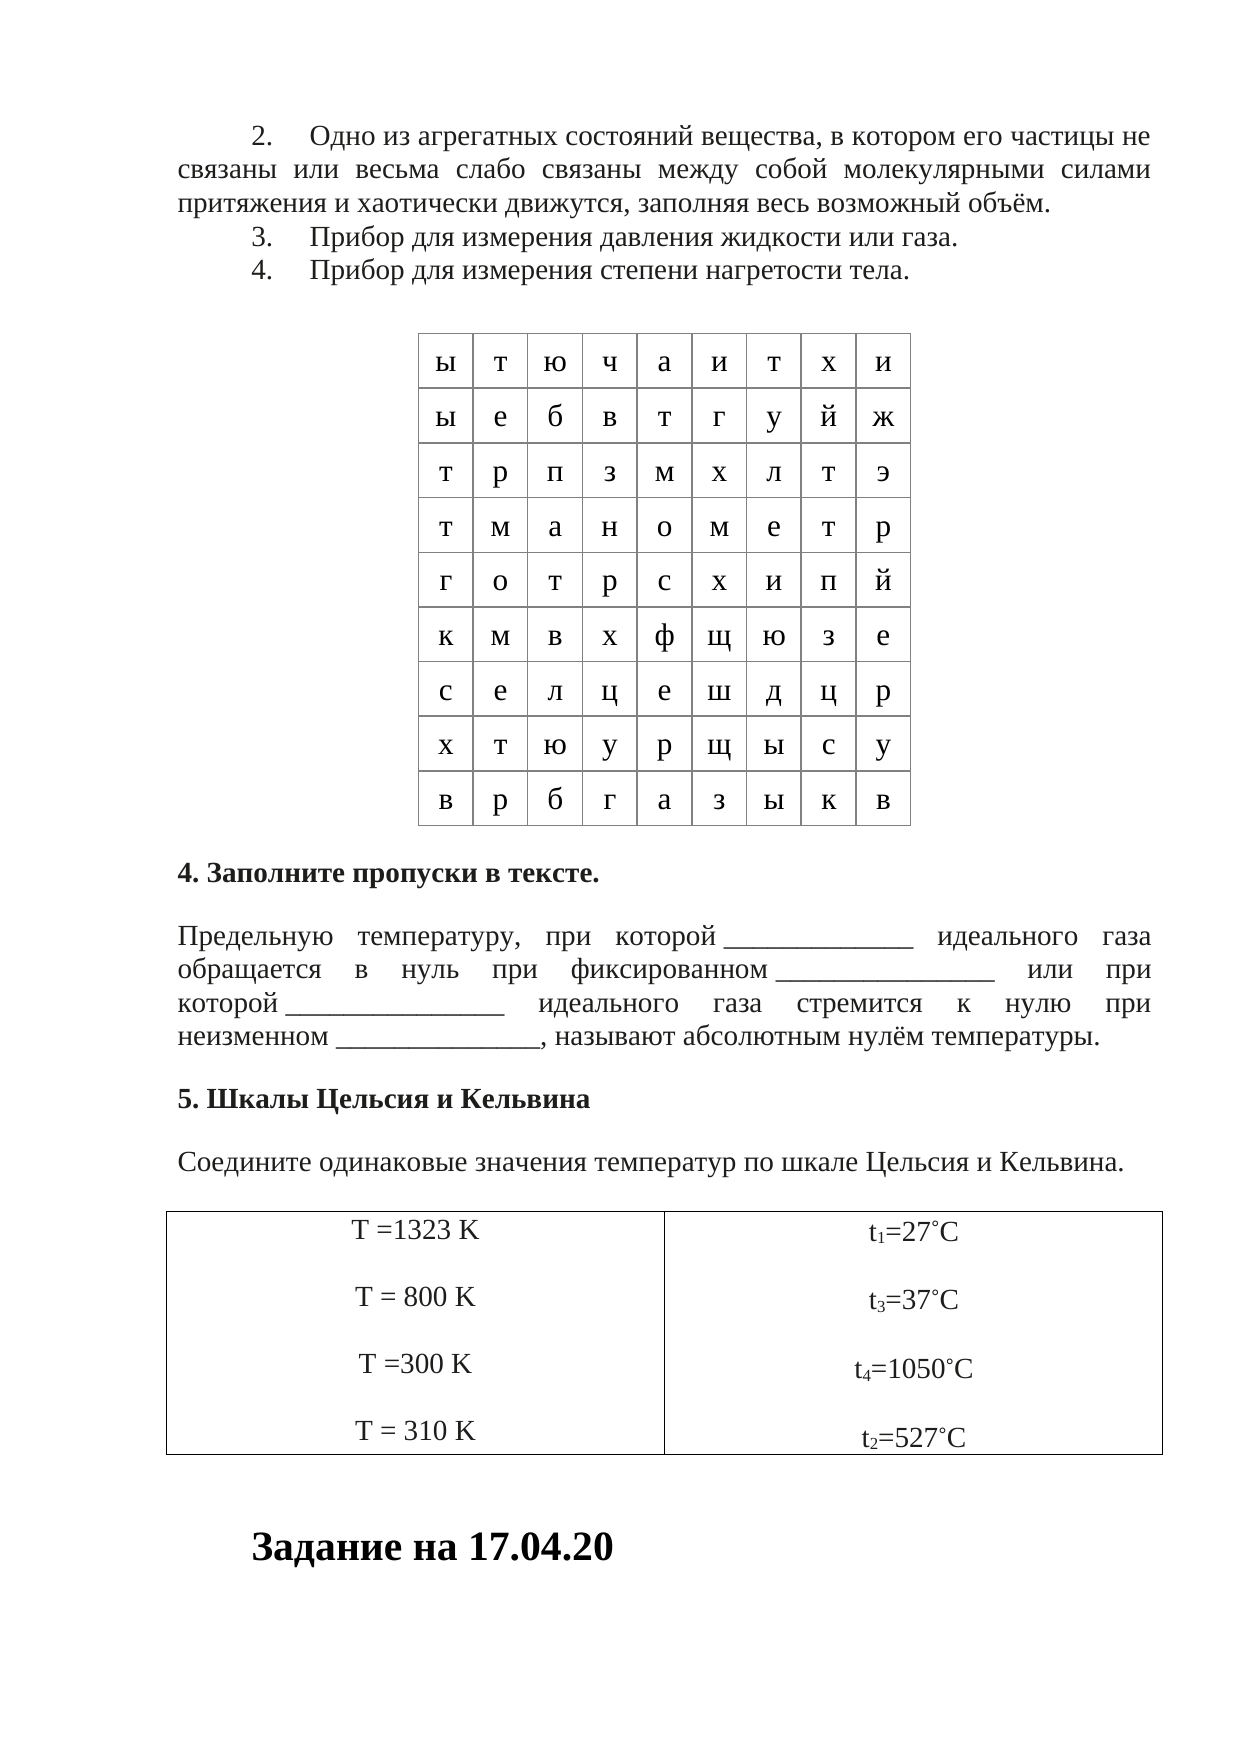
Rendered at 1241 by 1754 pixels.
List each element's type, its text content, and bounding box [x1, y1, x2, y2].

table_cell у [747, 389, 800, 442]
table_cell в [528, 608, 582, 661]
table_cell х [693, 444, 746, 497]
table_cell в [419, 772, 472, 825]
table_cell c [802, 717, 855, 770]
table_cell о [638, 498, 691, 551]
table_cell т [802, 498, 855, 551]
table_cell е [857, 608, 910, 661]
table_cell ш [693, 662, 746, 715]
table_cell к [419, 608, 472, 661]
table_cell у [857, 717, 910, 770]
table_cell ю [528, 717, 582, 770]
table_cell ы [747, 717, 800, 770]
table_cell е [638, 662, 691, 715]
table_header х [802, 334, 855, 387]
table_header т [474, 334, 527, 387]
table_cell р [857, 662, 910, 715]
table_cell ю [747, 608, 800, 661]
table_cell т [802, 444, 855, 497]
table_cell т [638, 389, 691, 442]
subtitle 5. Шкалы Цельсия и Кельвина [177, 1081, 1152, 1115]
table_cell д [747, 662, 800, 715]
table_cell м [693, 498, 746, 551]
table_cell х [419, 717, 472, 770]
table_cell й [857, 553, 910, 606]
text 4. Прибор для измерения степени нагретости тела. [177, 252, 1152, 286]
text 3. Прибор для измерения давления жидкости или газа. [177, 219, 1152, 252]
table_cell л [747, 444, 800, 497]
table_cell и [747, 553, 800, 606]
table_header ю [528, 334, 582, 387]
table_cell з [693, 772, 746, 825]
table_cell щ [693, 717, 746, 770]
table_cell з [802, 608, 855, 661]
table_cell о [474, 553, 527, 606]
table_cell щ [693, 608, 746, 661]
table_cell р [638, 717, 691, 770]
table_cell ы [419, 389, 472, 442]
table_cell в [857, 772, 910, 825]
table_header т [747, 334, 800, 387]
table_header ы [419, 334, 472, 387]
table_header и [693, 334, 746, 387]
table_cell ф [638, 608, 691, 661]
table_header t1=27∘С t3=37∘С t4=1050∘С t2=527∘С [665, 1212, 1162, 1453]
table_cell б [528, 389, 582, 442]
text Соедините одинаковые значения температур по шкале Цельсия и Кельвина. [177, 1144, 1152, 1177]
table_cell ц [802, 662, 855, 715]
table_cell ц [583, 662, 636, 715]
table_header а [638, 334, 691, 387]
table_cell т [474, 717, 527, 770]
table_cell е [747, 498, 800, 551]
table_cell б [528, 772, 582, 825]
table_cell э [857, 444, 910, 497]
table_cell г [583, 772, 636, 825]
table_cell х [583, 608, 636, 661]
table_header ч [583, 334, 636, 387]
table_cell г [693, 389, 746, 442]
text 2. Одно из агрегатных состояний вещества, в котором его частицы не связаны или весьма слабо связаны между собой молекулярными силами притяжения и хаотически движутся, заполняя весь возможный объём. [177, 118, 1152, 219]
table_cell й [802, 389, 855, 442]
table_cell н [583, 498, 636, 551]
table_cell ы [747, 772, 800, 825]
table_cell c [419, 662, 472, 715]
table_cell к [802, 772, 855, 825]
table_cell а [638, 772, 691, 825]
table_cell х [693, 553, 746, 606]
table_cell е [474, 389, 527, 442]
table_cell л [528, 662, 582, 715]
table_header T =1323 K T = 800 K T =300 K T = 310 K [167, 1212, 664, 1453]
table_cell р [474, 444, 527, 497]
table_cell т [419, 444, 472, 497]
table_cell у [583, 717, 636, 770]
table_cell т [528, 553, 582, 606]
table_cell ж [857, 389, 910, 442]
table_cell п [528, 444, 582, 497]
table_cell м [474, 498, 527, 551]
table_cell с [638, 553, 691, 606]
table_cell а [528, 498, 582, 551]
table_cell р [474, 772, 527, 825]
table_cell м [474, 608, 527, 661]
table_header и [857, 334, 910, 387]
table_cell р [583, 553, 636, 606]
table_cell з [583, 444, 636, 497]
text Задание на 17.04.20 [177, 1522, 1152, 1569]
table_cell м [638, 444, 691, 497]
table_cell т [419, 498, 472, 551]
text Предельную температуру, при которой _____________ идеального газа обращается в нуль при фиксированном _______________ или при которой _______________ идеального газа стремится к нулю при неизменном ______________, называют абсолютным нулём температуры. [177, 918, 1152, 1052]
table_cell е [474, 662, 527, 715]
text 4. Заполните пропуски в тексте. [177, 855, 1152, 889]
table_cell р [857, 498, 910, 551]
table_cell в [583, 389, 636, 442]
table_cell г [419, 553, 472, 606]
table_cell п [802, 553, 855, 606]
